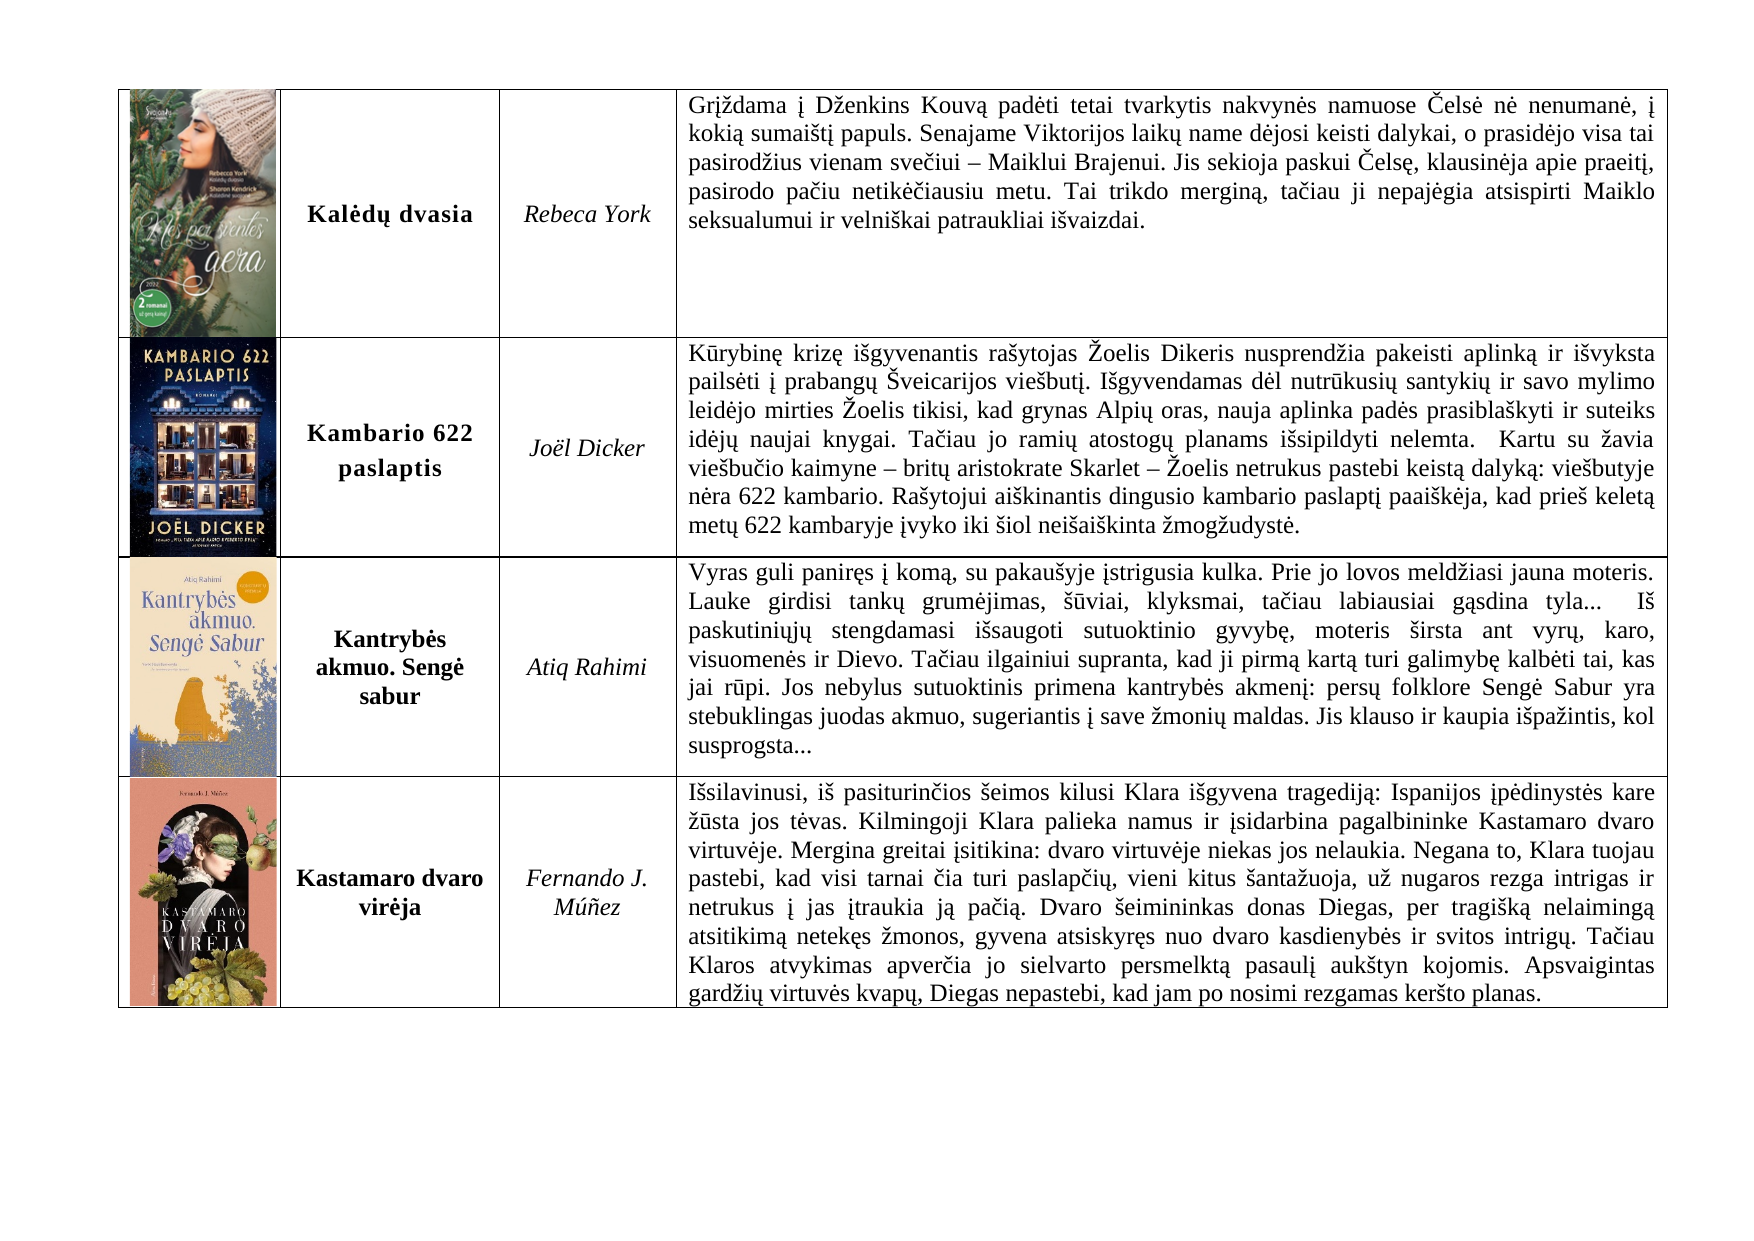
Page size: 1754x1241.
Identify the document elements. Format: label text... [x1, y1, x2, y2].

table_cell [119, 90, 129, 337]
table_cell Kastamaro dvaro virėja [281, 777, 499, 1007]
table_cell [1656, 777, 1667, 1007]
table_cell [119, 777, 280, 1007]
table_cell [276, 90, 280, 337]
table_cell Rebeca York [500, 90, 676, 337]
table_cell Kambario 622 paslaptis [281, 338, 499, 556]
table_cell [119, 558, 129, 776]
picture [129, 89, 277, 777]
table_cell Kantrybės akmuo. Sengė sabur [281, 558, 499, 776]
picture [129, 778, 277, 1006]
table_cell Kūrybinę krizę išgyvenantis rašytojas Žoelis Dikeris nusprendžia pakeisti aplinką ir išvyksta pailsėti į prabangų Šveicarijos viešbutį. Išgyvendamas dėl nutrūkusių santykių ir savo mylimo leidėjo mirties Žoelis tikisi, kad grynas Alpių oras, nauja aplinka padės prasiblaškyti ir suteiks idėjų naujai knygai. Tačiau jo ramių atostogų planams išsipildyti nelemta. Kartu su žavia viešbučio kaimyne – britų aristokrate Skarlet – Žoelis netrukus pastebi keistą dalyką: viešbutyje nėra 622 kambario. Rašytojui aiškinantis dingusio kambario paslaptį paaiškėja, kad prieš keletą metų 622 kambaryje įvyko iki šiol neišaiškinta žmogžudystė. [677, 338, 1667, 556]
table_cell Joël Dicker [500, 338, 676, 556]
table_cell Fernando J. Múñez [500, 777, 676, 1007]
table_cell Atiq Rahimi [500, 558, 676, 776]
table_cell Vyras guli paniręs į komą, su pakaušyje įstrigusia kulka. Prie jo lovos meldžiasi jauna moteris. Lauke girdisi tankų grumėjimas, šūviai, klyksmai, tačiau labiausiai gąsdina tyla... Iš paskutiniųjų stengdamasi išsaugoti sutuoktinio gyvybę, moteris širsta ant vyrų, karo, visuomenės ir Dievo. Tačiau ilgainiui supranta, kad ji pirmą kartą turi galimybę kalbėti tai, kas jai rūpi. Jos nebylus sutuoktinis primena kantrybės akmenį: persų folklore Sengė Sabur yra stebuklingas juodas akmuo, sugeriantis į save žmonių maldas. Jis klauso ir kaupia išpažintis, kol susprogsta... [677, 558, 1667, 776]
table_cell [119, 338, 129, 556]
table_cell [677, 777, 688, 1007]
table_cell Kalėdų dvasia [281, 90, 499, 337]
table_cell Grįždama į Dženkins Kouvą padėti tetai tvarkytis nakvynės namuose Čelsė nė nenumanė, į kokią sumaištį papuls. Senajame Viktorijos laikų name dėjosi keisti dalykai, o prasidėjo visa tai pasirodžius vienam svečiui – Maiklui Brajenui. Jis sekioja paskui Čelsę, klausinėja apie praeitį, pasirodo pačiu netikėčiausiu metu. Tai trikdo merginą, tačiau ji nepajėgia atsispirti Maiklo seksualumui ir velniškai patraukliai išvaizdai. [677, 90, 1667, 337]
